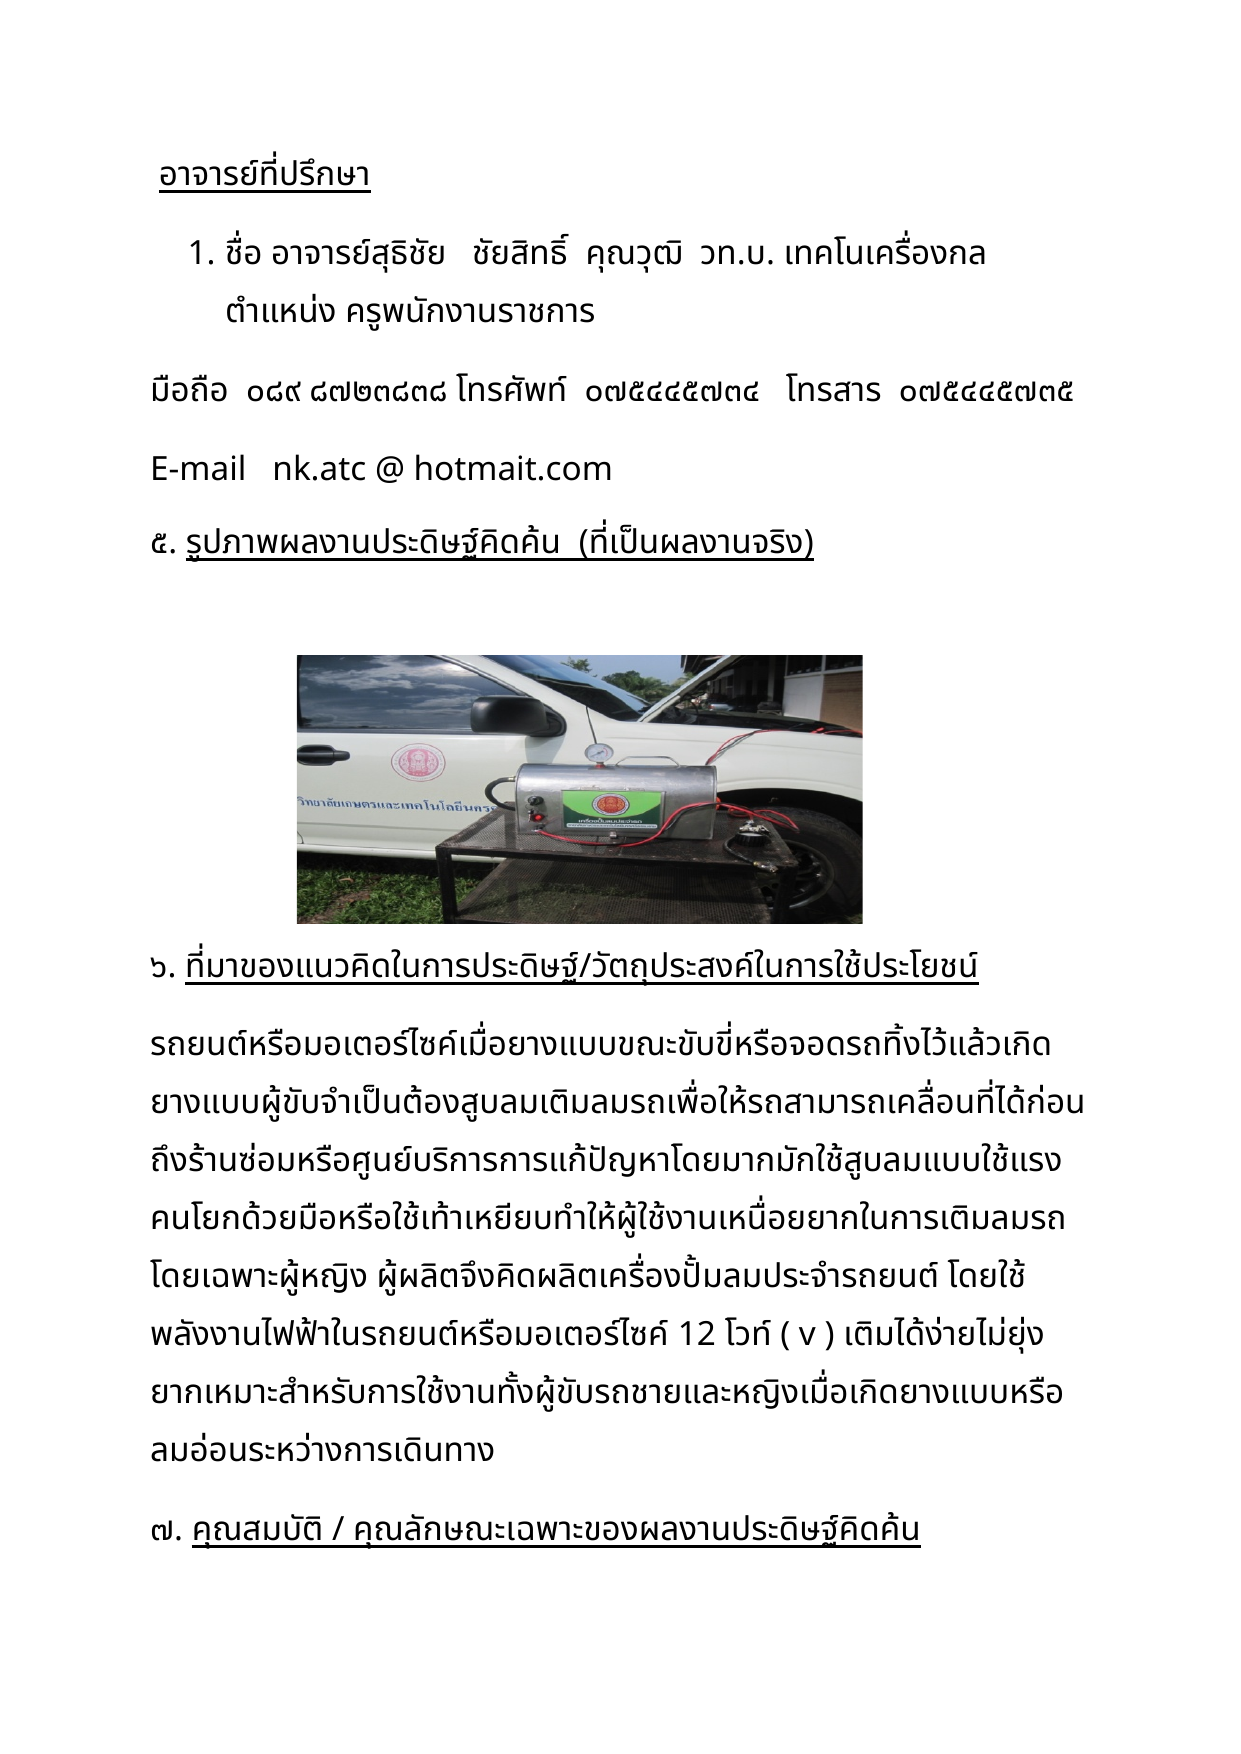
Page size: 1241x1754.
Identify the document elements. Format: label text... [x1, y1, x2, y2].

text รถยนต์หรือมอเตอร์ไซค์เมื่อยางแบบขณะขับขี่หรือจอดรถทิ้งไว้แล้วเกิดยางแบบผู้ขับจำเป็นต้องสูบลมเติมลมรถเพื่อให้รถสามารถเคลื่อนที่ได้ก่อนถึงร้านซ่อมหรือศูนย์บริการการแก้ปัญหาโดยมากมักใช้สูบลมแบบใช้แรงคนโยกด้วยมือหรือใช้เท้าเหยียบทำให้ผู้ใช้งานเหนื่อยยากในการเติมลมรถโดยเฉพาะผู้หญิง ผู้ผลิตจึงคิดผลิตเครื่องปั้มลมประจำรถยนต์ โดยใช้พลังงานไฟฟ้าในรถยนต์หรือมอเตอร์ไซค์ 12 โวท์ ( v ) เติมได้ง่ายไม่ยุ่งยากเหมาะสำหรับการใช้งานทั้งผู้ขับรถชายและหญิงเมื่อเกิดยางแบบหรือลมอ่อนระหว่างการเดินทาง [150, 1020, 1090, 1476]
picture [296, 655, 863, 924]
text อาจารย์ที่ปรึกษา [150, 150, 1090, 200]
text ๕. รูปภาพผลงานประดิษฐ์คิดค้น (ที่เป็นผลงานจริง) [150, 517, 1090, 568]
text E-mail nk.atc @ hotmait.com [150, 444, 1090, 490]
text มือถือ ๐๘๙ ๘๗๒๓๘๓๘ โทรศัพท์ ๐๗๕๔๔๕๗๓๔ โทรสาร ๐๗๕๔๔๕๗๓๕ [150, 366, 1090, 416]
list ชื่อ อาจารย์สุธิชัย ชัยสิทธิ์ คุณวุฒิ วท.บ. เทคโนเครื่องกล ตำแหน่ง ครูพนักงานราชการ [187, 229, 1090, 337]
text ๗. คุณสมบัติ / คุณลักษณะเฉพาะของผลงานประดิษฐ์คิดค้น [150, 1505, 1090, 1555]
text ๖. ที่มาของแนวคิดในการประดิษฐ์/วัตถุประสงค์ในการใช้ประโยชน์ [150, 941, 1090, 992]
